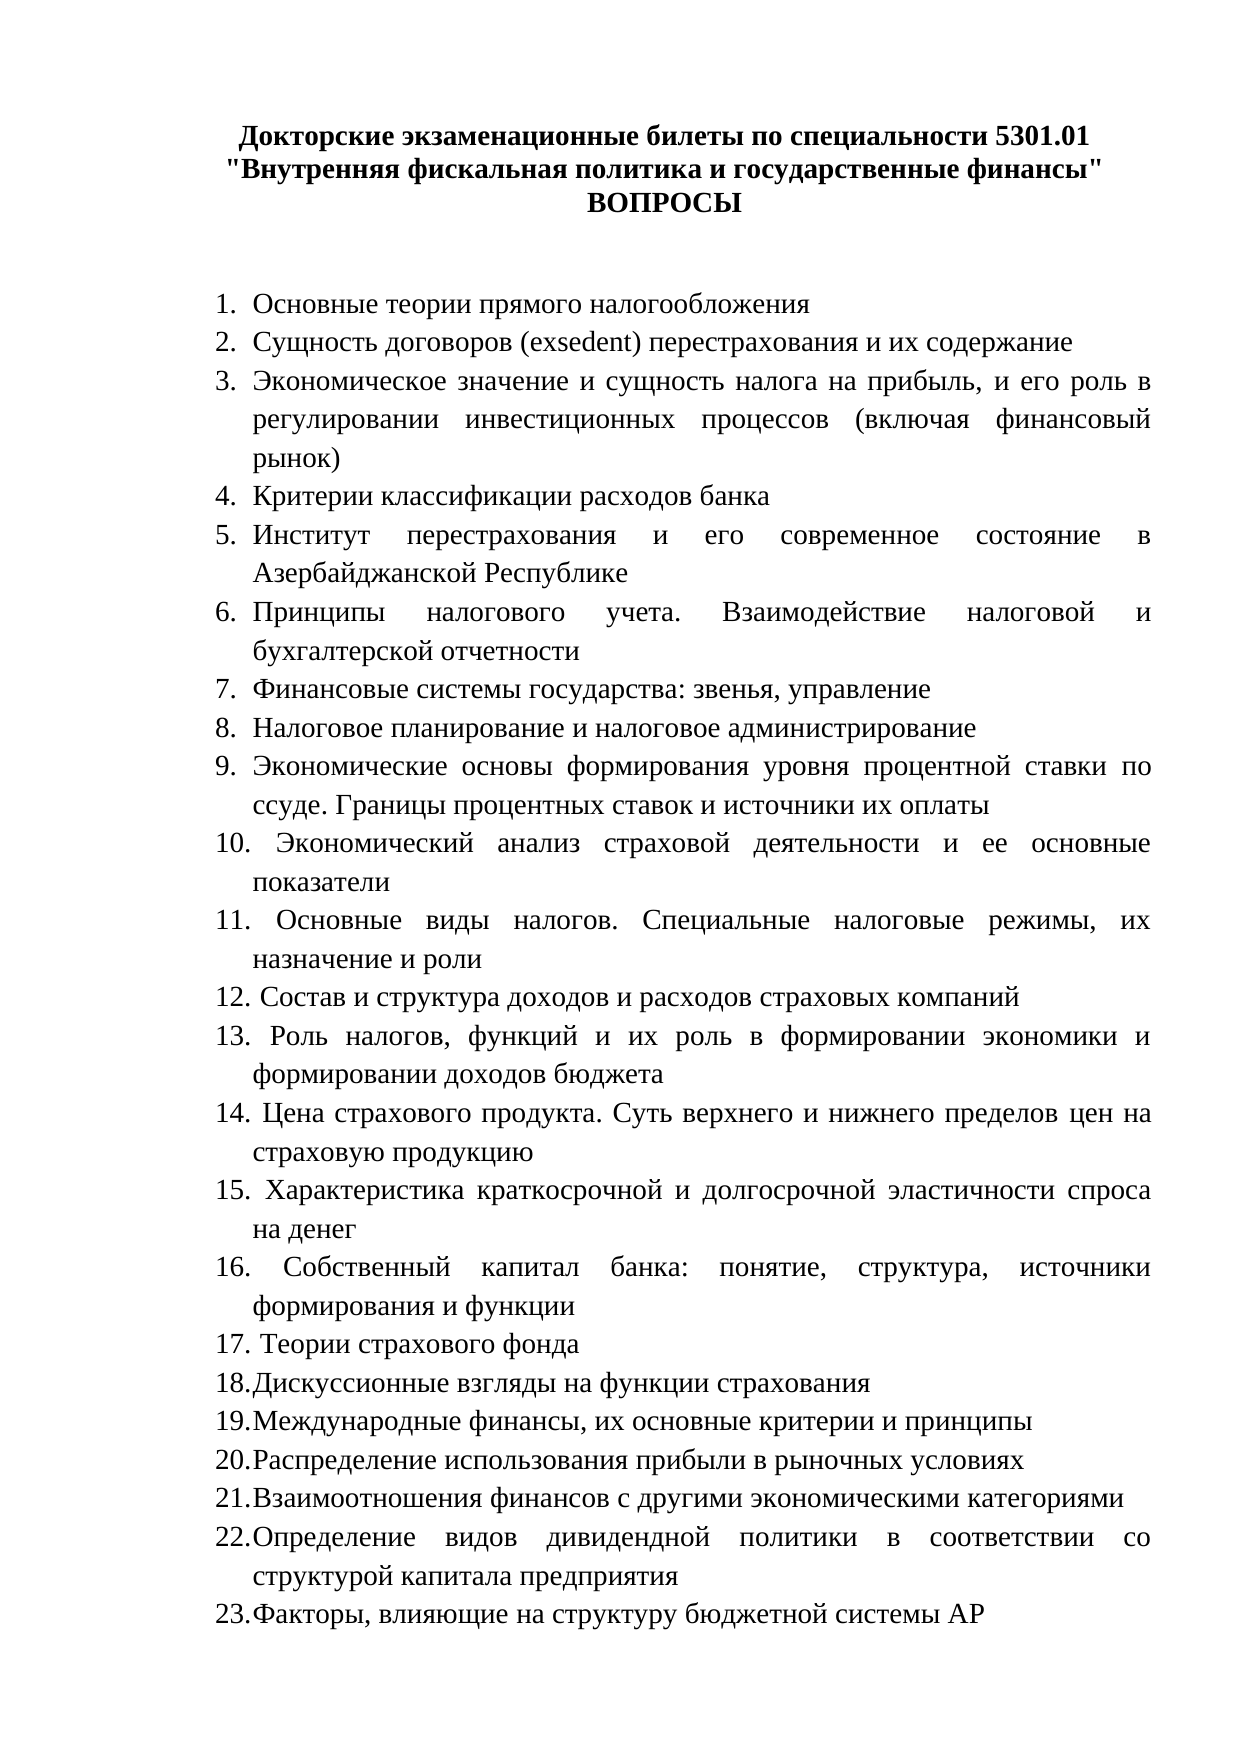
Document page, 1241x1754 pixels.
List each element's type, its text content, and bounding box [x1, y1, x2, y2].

list Роль налогов, функций и их роль в формировании экономики и формировании доходов бюджета [215, 1018, 1152, 1090]
list Критерии классификации расходов банка [215, 478, 1152, 512]
list Финансовые системы государства: звенья, управление [215, 671, 1152, 705]
list Теории страхового фонда [215, 1326, 1152, 1360]
list Экономическое значение и сущность налога на прибыль, и его роль в регулировании инвестиционных процессов (включая финансовый рынок) [215, 363, 1152, 473]
list Цена страхового продукта. Суть верхнего и нижнего пределов цен на страховую продукцию [215, 1095, 1152, 1167]
list Международные финансы, их основные критерии и принципы [215, 1403, 1152, 1437]
list Определение видов дивидендной политики в соответствии со структурой капитала предприятия [215, 1519, 1152, 1591]
list Дискуссионные взгляды на функции страхования [215, 1365, 1152, 1398]
list Взаимоотношения финансов с другими экономическими категориями [215, 1481, 1152, 1514]
text Докторские экзаменационные билеты по специальности 5301.01 "Внутренняя фискальная политика и государственные финансы" [177, 118, 1152, 185]
list Экономический анализ страховой деятельности и ее основные показатели [215, 825, 1152, 897]
list Экономические основы формирования уровня процентной ставки по ссуде. Границы процентных ставок и источники их оплаты [215, 748, 1152, 820]
list Принципы налогового учета. Взаимодействие налоговой и бухгалтерской отчетности [215, 594, 1152, 666]
list Сущность договоров (exsedent) перестрахования и их содержание [215, 324, 1152, 358]
list Факторы, влияющие на структуру бюджетной системы АР [215, 1596, 1152, 1630]
list Состав и структура доходов и расходов страховых компаний [215, 979, 1152, 1013]
text ВОПРОСЫ [177, 185, 1152, 219]
list Характеристика краткосрочной и долгосрочной эластичности спроса на денег [215, 1172, 1152, 1244]
list Распределение использования прибыли в рыночных условиях [215, 1442, 1152, 1476]
list Основные виды налогов. Специальные налоговые режимы, их назначение и роли [215, 902, 1152, 974]
list Собственный капитал банка: понятие, структура, источники формирования и функции [215, 1249, 1152, 1321]
list Основные теории прямого налогообложения [215, 286, 1152, 319]
list Институт перестрахования и его современное состояние в Азербайджанской Республике [215, 517, 1152, 589]
list Налоговое планирование и налоговое администрирование [215, 710, 1152, 743]
